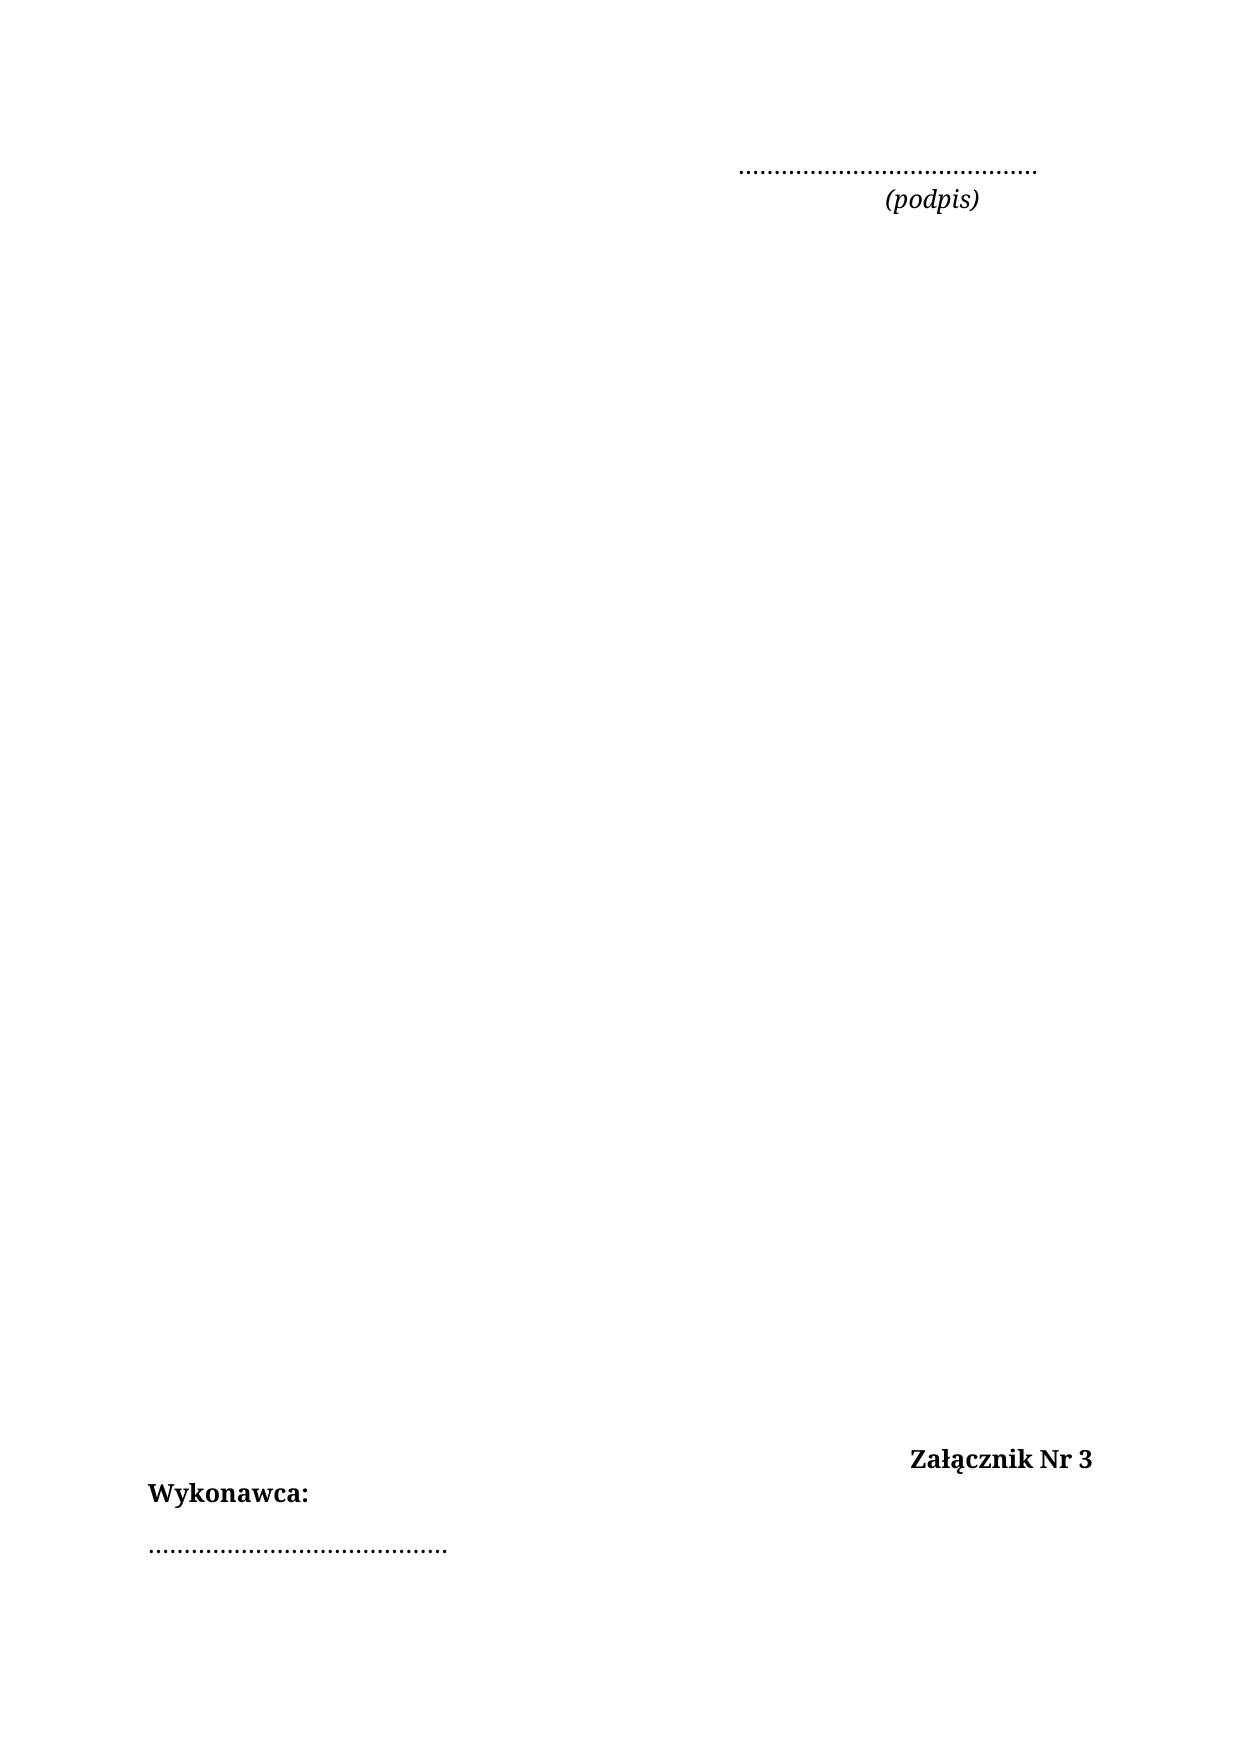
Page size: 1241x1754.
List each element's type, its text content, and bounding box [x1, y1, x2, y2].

text …………………………………… [664, 148, 1093, 182]
text Załącznik Nr 3 [148, 1442, 1093, 1476]
text Wykonawca: [148, 1476, 1093, 1510]
text …………………………………… [148, 1527, 1093, 1561]
text (podpis) [811, 182, 1093, 216]
